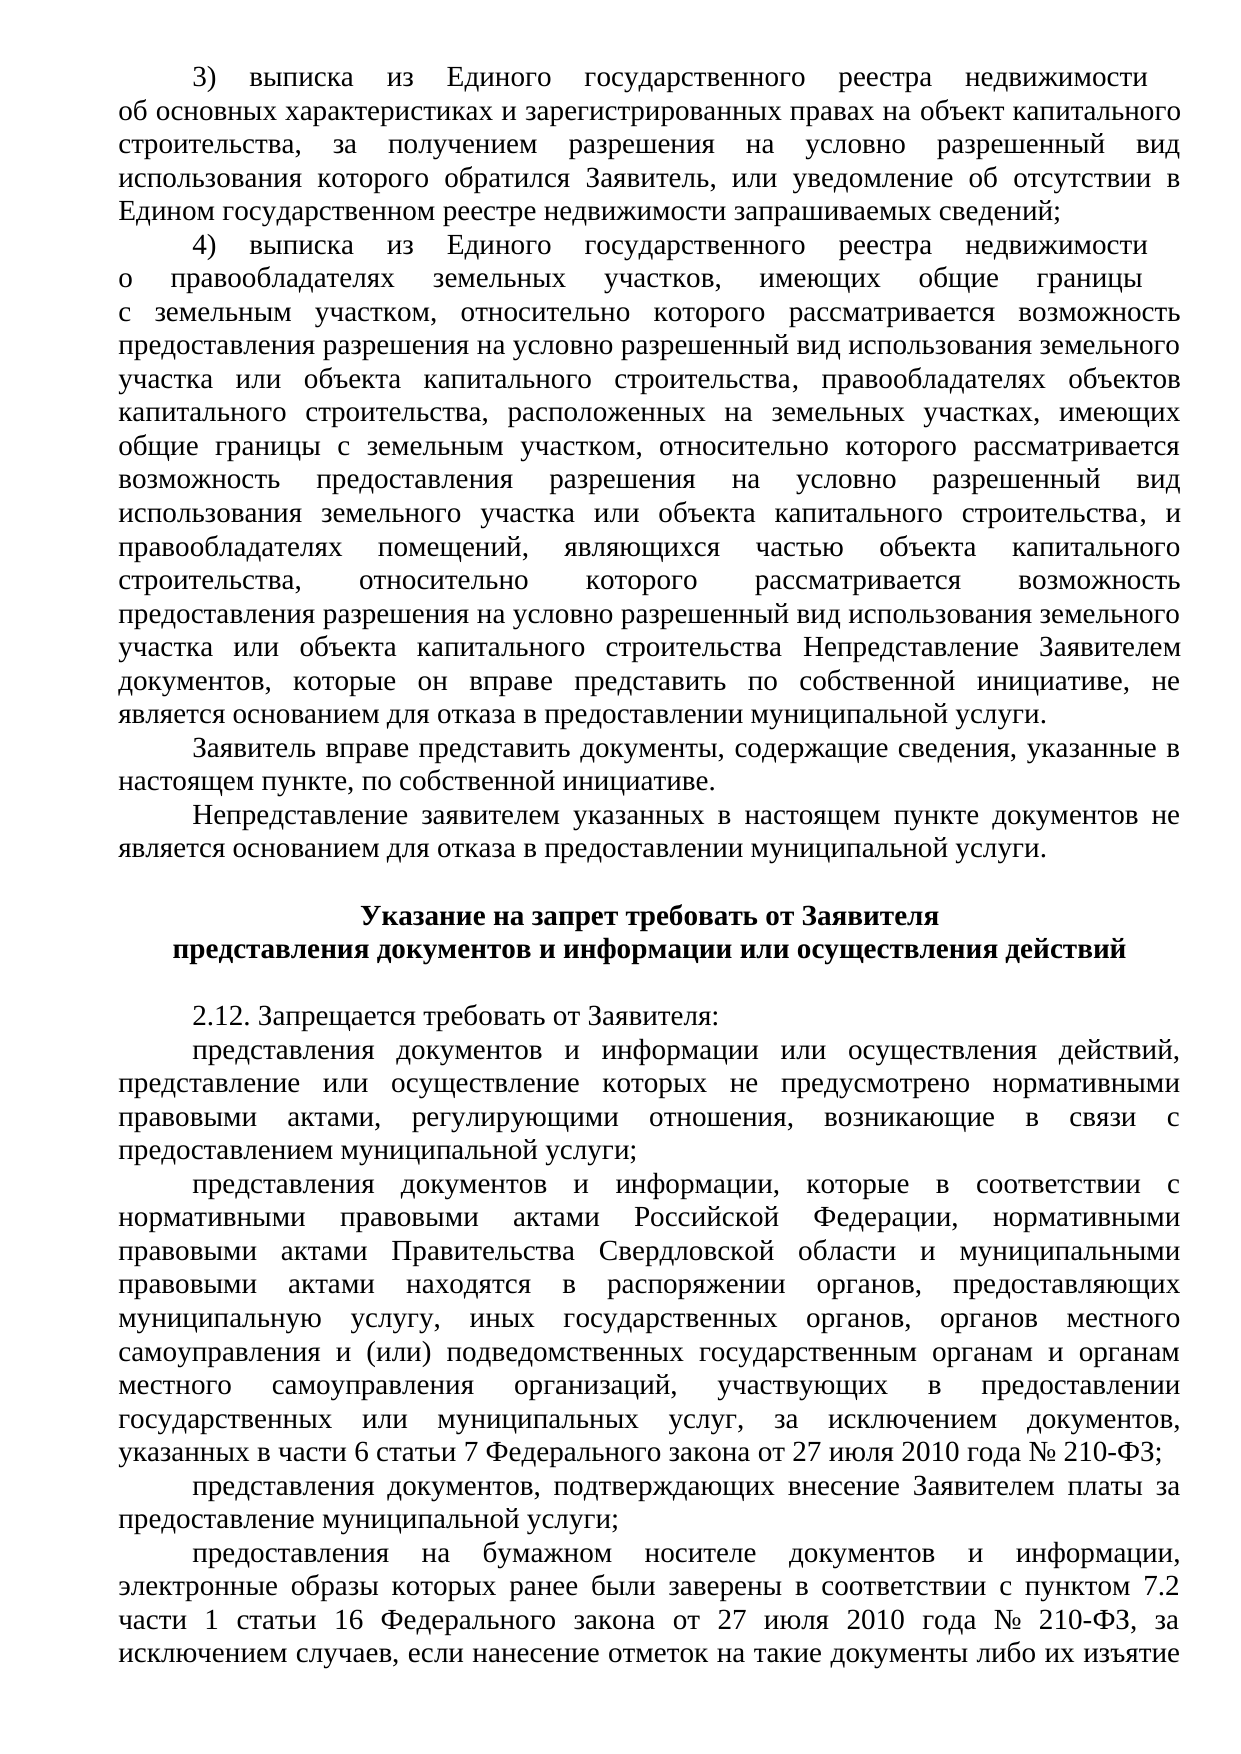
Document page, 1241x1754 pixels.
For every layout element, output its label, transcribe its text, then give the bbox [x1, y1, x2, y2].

text представления документов, подтверждающих внесение Заявителем платы за предоставление муниципальной услуги; [118, 1468, 1181, 1535]
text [118, 1535, 1181, 1669]
text представления документов и информации, которые в соответствии с нормативными правовыми актами Российской Федерации, нормативными правовыми актами Правительства Свердловской области и муниципальными правовыми актами находятся в распоряжении органов, предоставляющих муниципальную услугу, иных государственных органов, органов местного самоуправления и (или) подведомственных государственным органам и органам местного самоуправления организаций, участвующих в предоставлении государственных или муниципальных услуг, за исключением документов, указанных в части 6 статьи 7 Федерального закона от 27 июля 2010 года № 210-ФЗ; [118, 1166, 1181, 1468]
text 4) выписка из Единого государственного реестра недвижимости о правообладателях земельных участков, имеющих общие границы с земельным участком, относительно которого рассматривается возможность предоставления разрешения на условно разрешенный вид использования земельного участка или объекта капитального строительства, правообладателях объектов капитального строительства, расположенных на земельных участках, имеющих общие границы с земельным участком, относительно которого рассматривается возможность предоставления разрешения на условно разрешенный вид использования земельного участка или объекта капитального строительства, и правообладателях помещений, являющихся частью объекта капитального строительства, относительно которого рассматривается возможность предоставления разрешения на условно разрешенный вид использования земельного участка или объекта капитального строительства Непредставление Заявителем документов, которые он вправе представить по собственной инициативе, не является основанием для отказа в предоставлении муниципальной услуги. [118, 227, 1181, 730]
text представления документов и информации или осуществления действий [118, 931, 1181, 965]
text представления документов и информации или осуществления действий, представление или осуществление которых не предусмотрено нормативными правовыми актами, регулирующими отношения, возникающие в связи с предоставлением муниципальной услуги; [118, 1032, 1181, 1166]
text 2.12. Запрещается требовать от Заявителя: [118, 998, 1181, 1032]
text 3) выписка из Единого государственного реестра недвижимости об основных характеристиках и зарегистрированных правах на объект капитального строительства, за получением разрешения на условно разрешенный вид использования которого обратился Заявитель, или уведомление об отсутствии в Едином государственном реестре недвижимости запрашиваемых сведений; [118, 59, 1181, 227]
text Заявитель вправе представить документы, содержащие сведения, указанные в настоящем пункте, по собственной инициативе. [118, 730, 1181, 797]
text Указание на запрет требовать от Заявителя [118, 898, 1181, 931]
text Непредставление заявителем указанных в настоящем пункте документов не является основанием для отказа в предоставлении муниципальной услуги. [118, 797, 1181, 864]
